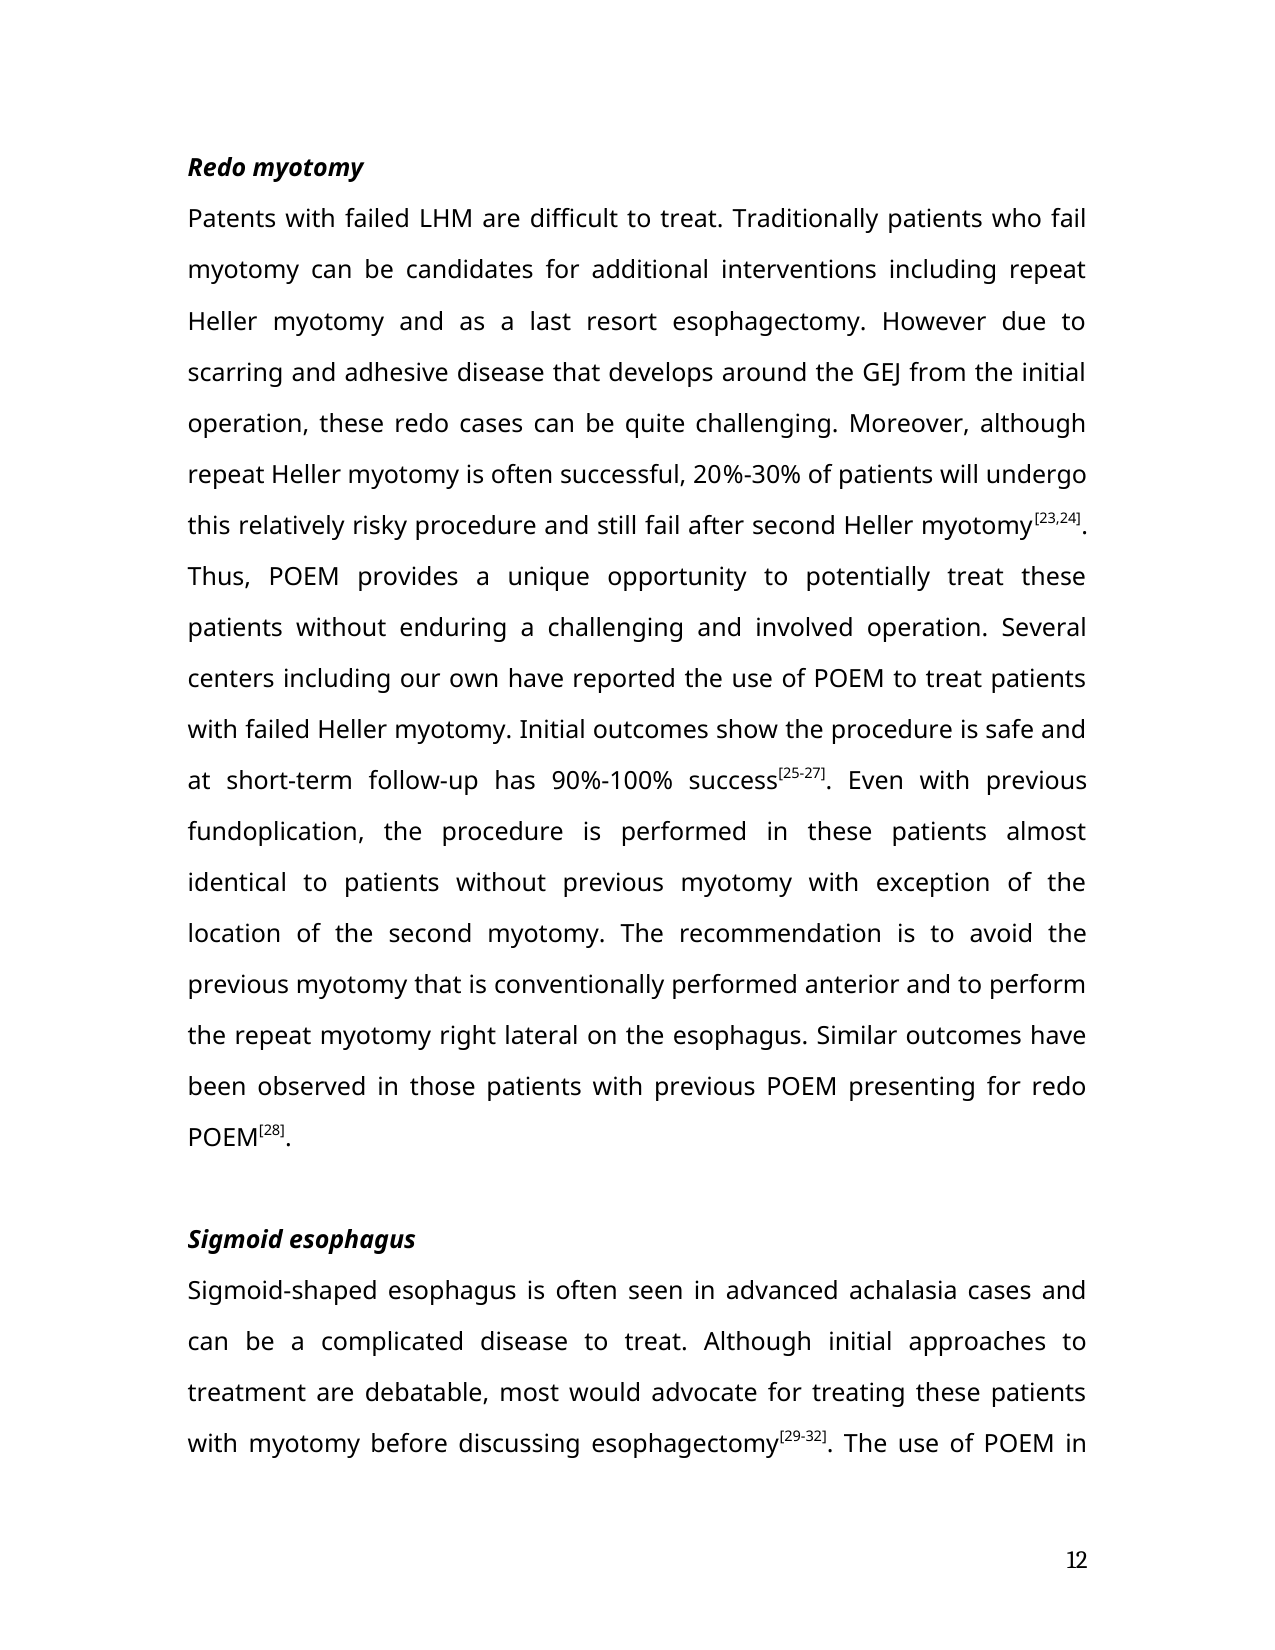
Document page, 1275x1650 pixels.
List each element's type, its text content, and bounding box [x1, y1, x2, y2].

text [187, 1273, 1087, 1460]
text Redo myotomy [187, 150, 1087, 184]
text Patents with failed LHM are difficult to treat. Traditionally patients who fail myotomy can be candidates for additional interventions including repeat Heller myotomy and as a last resort esophagectomy. However due to scarring and adhesive disease that develops around the GEJ from the initial operation, these redo cases can be quite challenging. Moreover, although repeat Heller myotomy is often successful, 20%-30% of patients will undergo this relatively risky procedure and still fail after second Heller myotomy[23,24]. Thus, POEM provides a unique opportunity to potentially treat these patients without enduring a challenging and involved operation. Several centers including our own have reported the use of POEM to treat patients with failed Heller myotomy. Initial outcomes show the procedure is safe and at short-term follow-up has 90%-100% success[25-27]. Even with previous fundoplication, the procedure is performed in these patients almost identical to patients without previous myotomy with exception of the location of the second myotomy. The recommendation is to avoid the previous myotomy that is conventionally performed anterior and to perform the repeat myotomy right lateral on the esophagus. Similar outcomes have been observed in those patients with previous POEM presenting for redo POEM[28]. [187, 201, 1087, 1154]
text Sigmoid esophagus [187, 1222, 1087, 1256]
